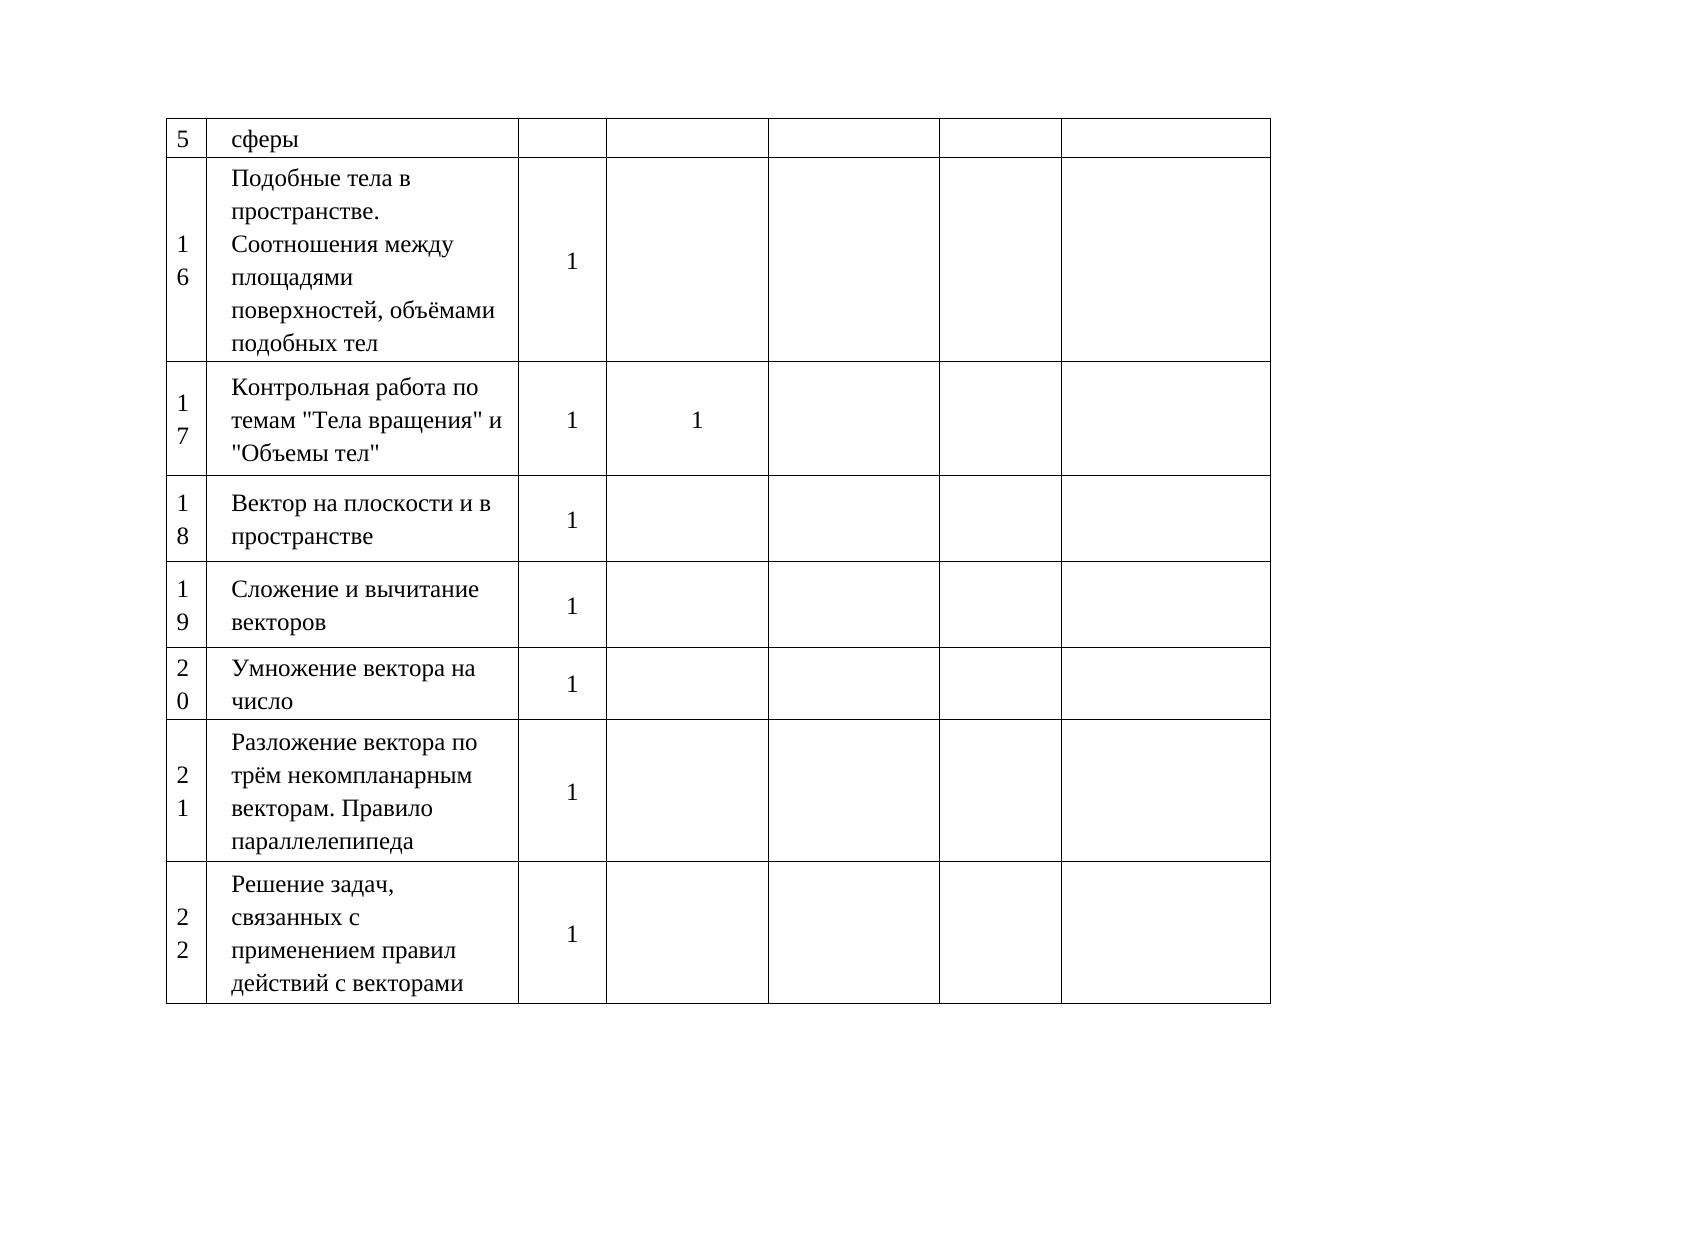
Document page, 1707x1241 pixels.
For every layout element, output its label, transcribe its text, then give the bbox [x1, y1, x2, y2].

table_cell [940, 862, 1061, 1003]
table_cell 1 [519, 720, 606, 861]
table_cell [1062, 862, 1270, 1003]
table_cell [207, 119, 518, 157]
table_cell [607, 562, 768, 647]
table_cell [1062, 158, 1270, 361]
table_cell [1062, 119, 1270, 157]
table_cell 15 [167, 119, 206, 157]
table_cell 1 [519, 362, 606, 475]
table_cell Сложение и вычитание векторов [207, 562, 518, 647]
table_cell [769, 648, 939, 719]
table_cell 19 [167, 562, 206, 647]
table_cell Подобные тела в пространстве. Соотношения между площадями поверхностей, объёмами подобных тел [207, 158, 518, 361]
table_cell [607, 862, 768, 1003]
table_cell [940, 648, 1061, 719]
table_cell [940, 476, 1061, 561]
table_cell 16 [167, 158, 206, 361]
table_cell [1062, 362, 1270, 475]
table_cell [1062, 720, 1270, 861]
table_cell 22 [167, 862, 206, 1003]
table_cell 18 [167, 476, 206, 561]
table_cell [607, 158, 768, 361]
table_cell [769, 158, 939, 361]
table_cell Умножение вектора на число [207, 648, 518, 719]
table_cell [607, 476, 768, 561]
table_cell [940, 158, 1061, 361]
table_cell 21 [167, 720, 206, 861]
table_cell 1 [519, 158, 606, 361]
table_cell [769, 562, 939, 647]
table_cell 1 [519, 562, 606, 647]
table_cell [769, 119, 939, 157]
table_cell [769, 476, 939, 561]
table_cell 1 [519, 648, 606, 719]
table_cell [769, 862, 939, 1003]
table_cell 1 [519, 119, 606, 157]
table_cell 1 [519, 862, 606, 1003]
table_cell [607, 119, 768, 157]
table_cell 17 [167, 362, 206, 475]
table_cell [607, 720, 768, 861]
table_cell [1062, 648, 1270, 719]
table_cell [940, 119, 1061, 157]
table_cell 1 [519, 476, 606, 561]
table_cell 1 [607, 362, 768, 475]
table_cell [769, 720, 939, 861]
table_cell [940, 720, 1061, 861]
table_cell 20 [167, 648, 206, 719]
table_cell Разложение вектора по трём некомпланарным векторам. Правило параллелепипеда [207, 720, 518, 861]
table_cell Вектор на плоскости и в пространстве [207, 476, 518, 561]
table_cell [1062, 562, 1270, 647]
table_cell [940, 562, 1061, 647]
table_cell [1062, 476, 1270, 561]
table_cell [769, 362, 939, 475]
table_cell Контрольная работа по темам "Тела вращения" и "Объемы тел" [207, 362, 518, 475]
table_cell [940, 362, 1061, 475]
table_cell Решение задач, связанных с применением правил действий с векторами [207, 862, 518, 1003]
table_cell [607, 648, 768, 719]
